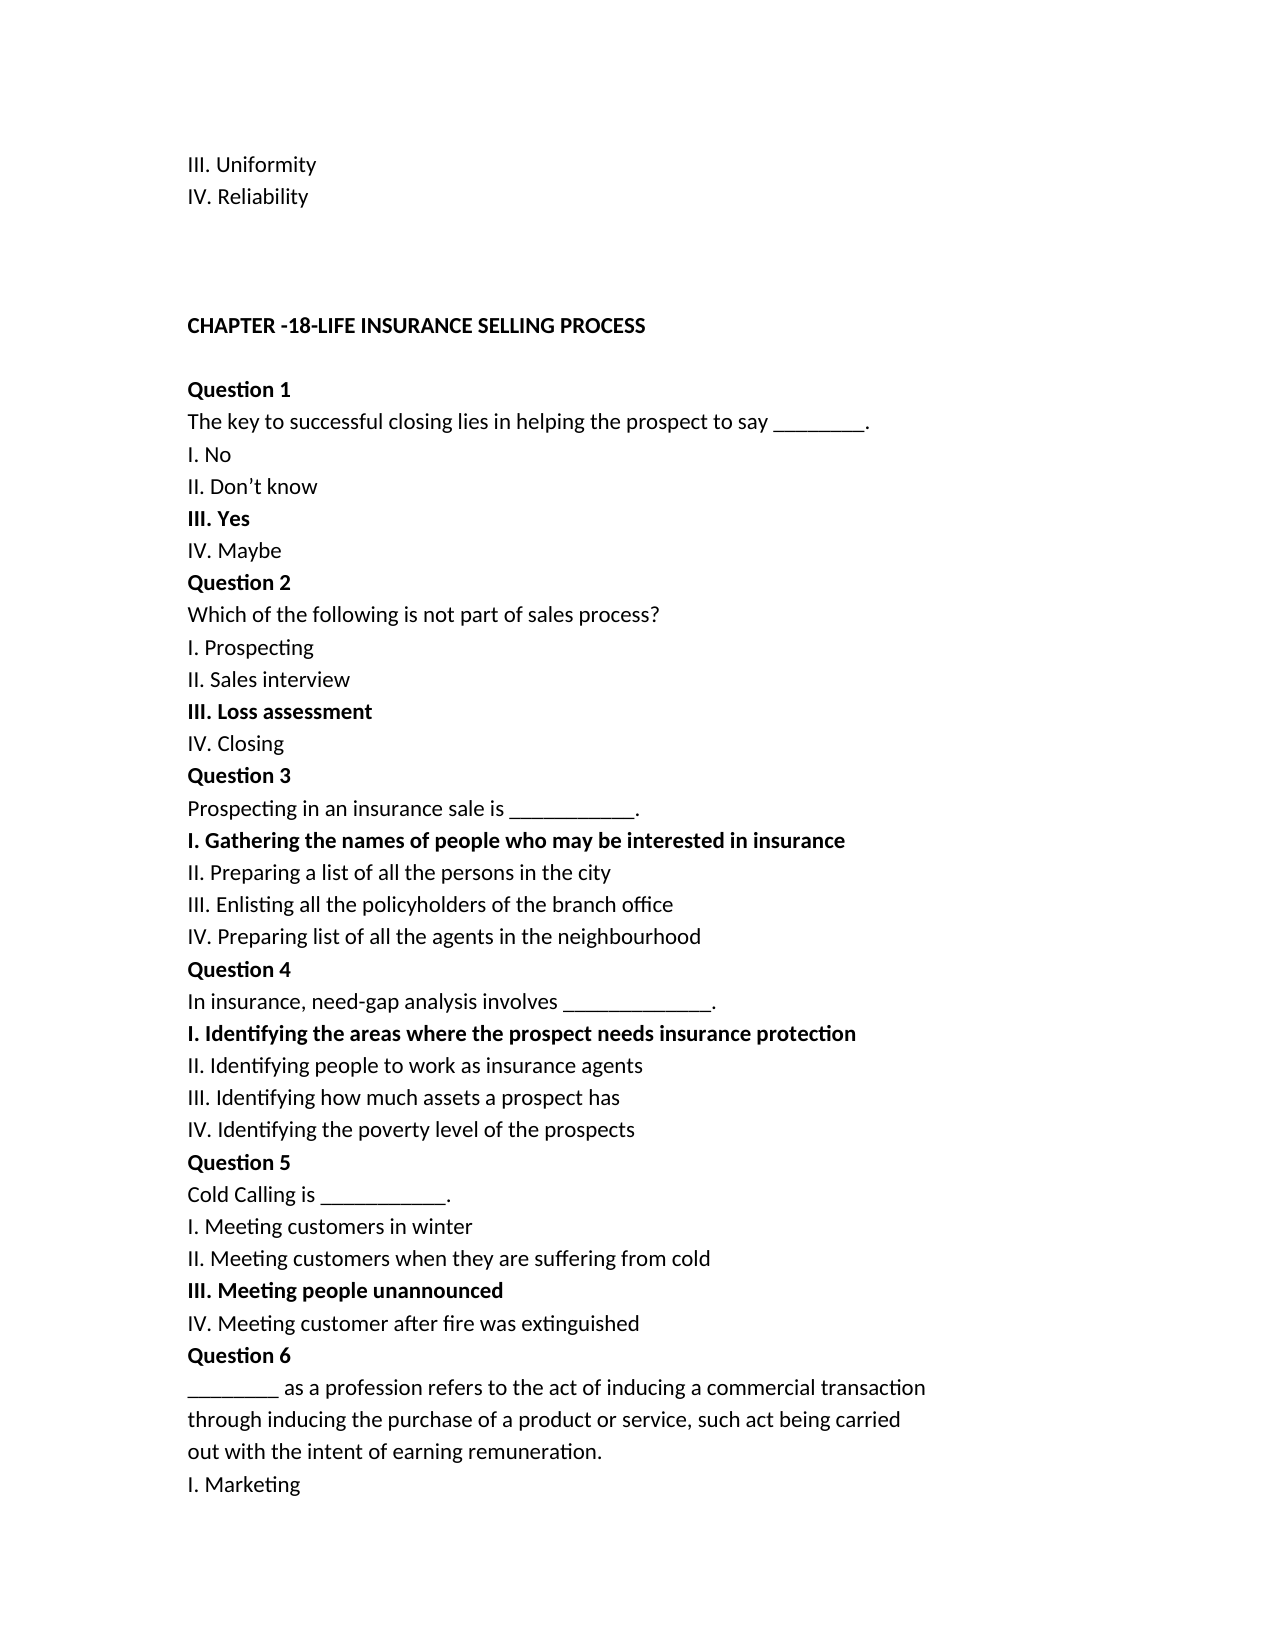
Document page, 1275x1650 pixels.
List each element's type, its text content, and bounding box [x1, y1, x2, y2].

text IV. Reliability [187, 182, 1087, 210]
text Question 5 [187, 1148, 1087, 1176]
text III. Uniformity [187, 150, 1087, 178]
text Prospecting in an insurance sale is ___________. [187, 794, 1087, 822]
text II. Don’t know [187, 472, 1087, 500]
text IV. Preparing list of all the agents in the neighbourhood [187, 922, 1087, 951]
text CHAPTER -18-LIFE INSURANCE SELLING PROCESS [187, 311, 1087, 339]
text II. Identifying people to work as insurance agents [187, 1051, 1087, 1079]
text through inducing the purchase of a product or service, such act being carried [187, 1405, 1087, 1433]
text I. Prospecting [187, 633, 1087, 661]
text Question 6 [187, 1341, 1087, 1369]
text I. No [187, 440, 1087, 468]
text IV. Identifying the poverty level of the prospects [187, 1116, 1087, 1144]
text III. Enlisting all the policyholders of the branch office [187, 890, 1087, 918]
text IV. Meeting customer after fire was extinguished [187, 1309, 1087, 1337]
text III. Loss assessment [187, 697, 1087, 725]
text I. Identifying the areas where the prospect needs insurance protection [187, 1019, 1087, 1047]
text I. Gathering the names of people who may be interested in insurance [187, 826, 1087, 854]
text II. Meeting customers when they are suffering from cold [187, 1244, 1087, 1272]
text Question 2 [187, 568, 1087, 596]
text ________ as a profession refers to the act of inducing a commercial transaction [187, 1373, 1087, 1401]
text III. Identifying how much assets a prospect has [187, 1083, 1087, 1111]
text II. Sales interview [187, 665, 1087, 693]
text IV. Maybe [187, 536, 1087, 564]
text Which of the following is not part of sales process? [187, 601, 1087, 629]
text Question 3 [187, 762, 1087, 789]
text II. Preparing a list of all the persons in the city [187, 858, 1087, 886]
text Question 1 [187, 375, 1087, 403]
text I. Marketing [187, 1470, 1087, 1498]
text Question 4 [187, 955, 1087, 983]
text I. Meeting customers in winter [187, 1212, 1087, 1240]
text The key to successful closing lies in helping the prospect to say ________. [187, 407, 1087, 436]
text Cold Calling is ___________. [187, 1180, 1087, 1208]
text out with the intent of earning remuneration. [187, 1437, 1087, 1466]
text In insurance, need-gap analysis involves _____________. [187, 987, 1087, 1015]
text IV. Closing [187, 729, 1087, 757]
text III. Meeting people unannounced [187, 1277, 1087, 1304]
text III. Yes [187, 504, 1087, 532]
